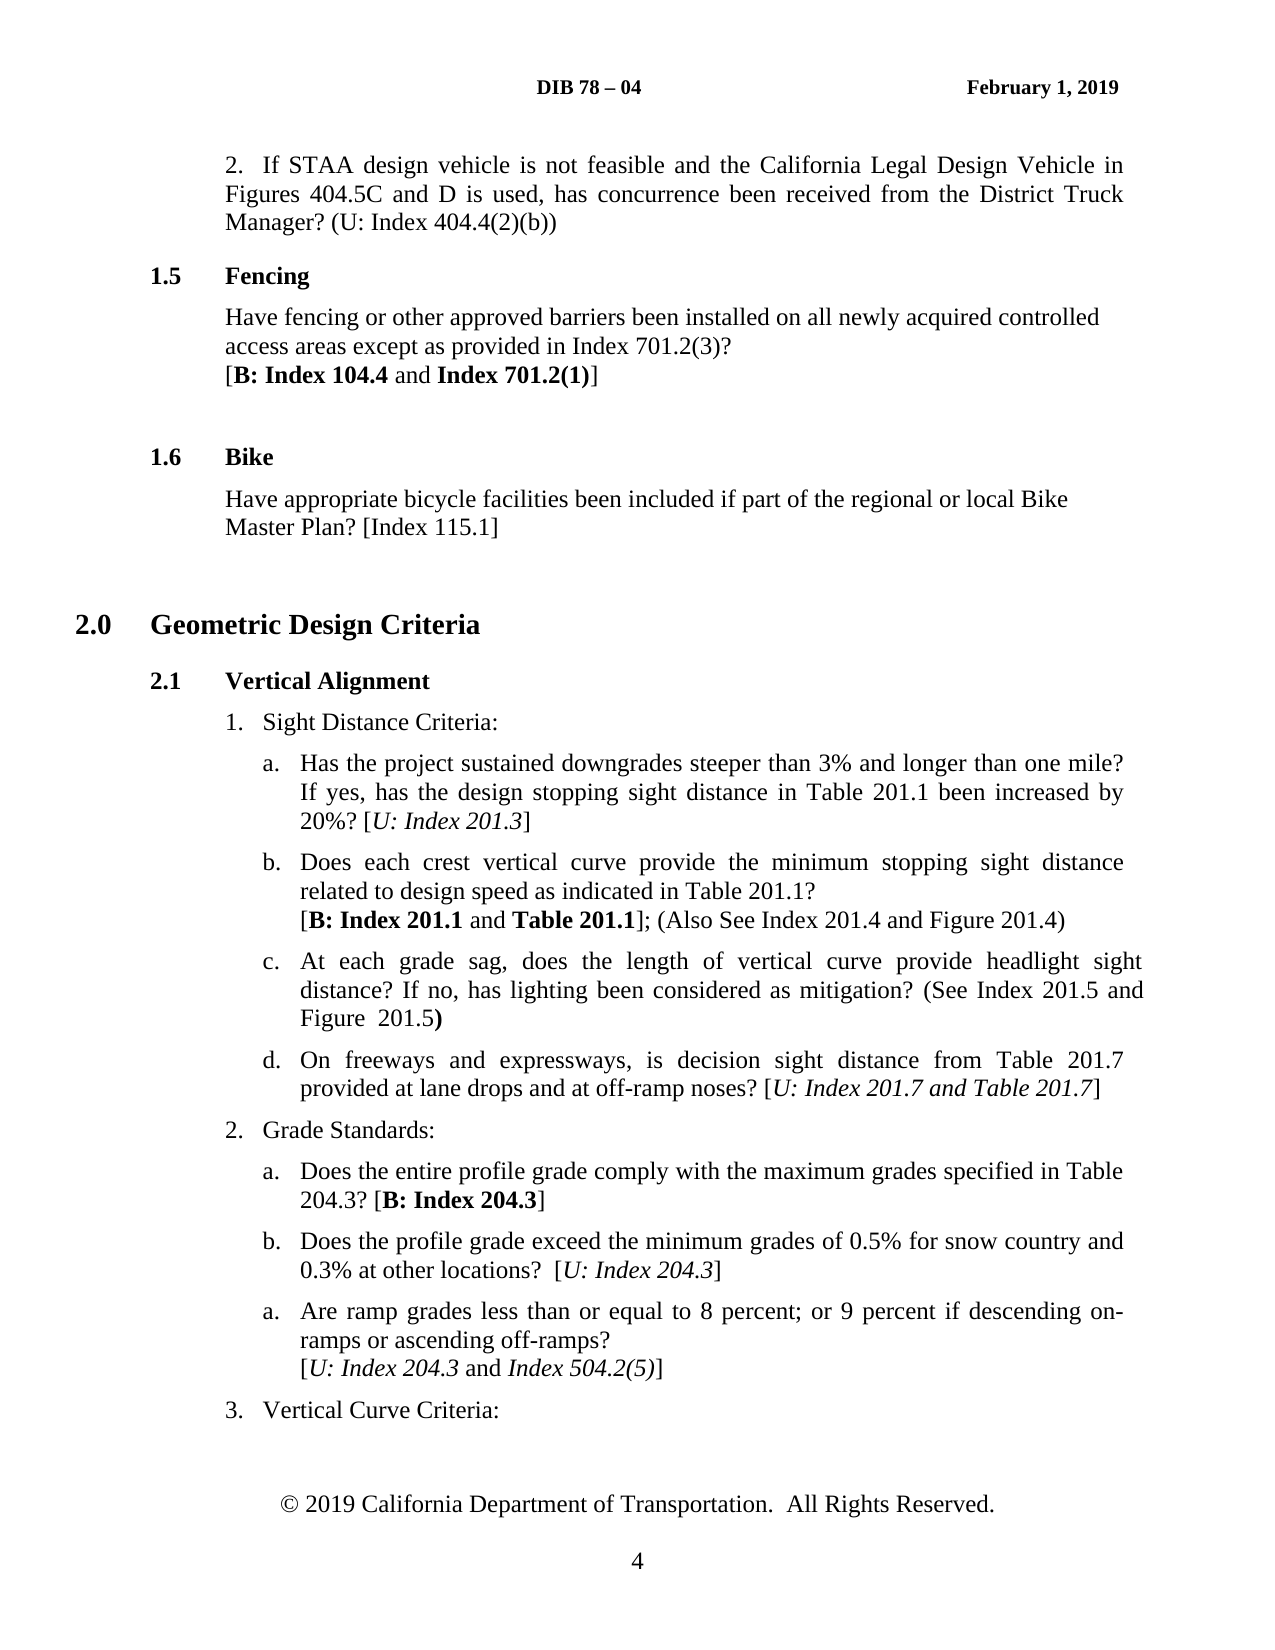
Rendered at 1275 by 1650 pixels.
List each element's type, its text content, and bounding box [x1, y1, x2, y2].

list Does each crest vertical curve provide the minimum stopping sight distance related to design speed as indicated in Table 201.1? [262, 847, 1125, 905]
list Sight Distance Criteria: [225, 707, 1125, 736]
text 2. If STAA design vehicle is not feasible and the California Legal Design Vehicle in Figures 404.5C and D is used, has concurrence been received from the District Truck Manager? (U: Index 404.4(2)(b)) [225, 150, 1125, 236]
subtitle 2.1 Vertical Alignment [150, 666, 1125, 695]
list Does the entire profile grade comply with the maximum grades specified in Table 204.3? [B: Index 204.3] [262, 1156, 1125, 1213]
text [B: Index 104.4 and Index 701.2(1)] [225, 360, 1125, 389]
subtitle 2.0 Geometric Design Criteria [75, 607, 1125, 641]
list Has the project sustained downgrades steeper than 3% and longer than one mile? If yes, has the design stopping sight distance in Table 201.1 been increased by 20%? [U: Index 201.3] [262, 748, 1125, 835]
subtitle 1.5 Fencing [150, 261, 1125, 290]
list Vertical Curve Criteria: [225, 1395, 1125, 1423]
list Does the profile grade exceed the minimum grades of 0.5% for snow country and 0.3% at other locations? [U: Index 204.3] [262, 1226, 1125, 1283]
list Are ramp grades less than or equal to 8 percent; or 9 percent if descending on-ramps or ascending off-ramps? [262, 1296, 1125, 1353]
list On freeways and expressways, is decision sight distance from Table 201.7 provided at lane drops and at off-ramp noses? [U: Index 201.7 and Table 201.7] [262, 1045, 1125, 1102]
text 1.6 Bike [150, 442, 1125, 471]
text [U: Index 204.3 and Index 504.2(5)] [300, 1353, 1125, 1382]
text Have fencing or other approved barriers been installed on all newly acquired controlled access areas except as provided in Index 701.2(3)? [225, 302, 1125, 360]
text Have appropriate bicycle facilities been included if part of the regional or local Bike Master Plan? [Index 115.1] [225, 484, 1125, 541]
list Grade Standards: [225, 1115, 1125, 1143]
text [B: Index 201.1 and Table 201.1]; (Also See Index 201.4 and Figure 201.4) [225, 905, 1125, 933]
list At each grade sag, does the length of vertical curve provide headlight sight distance? If no, has lighting been considered as mitigation? (See Index 201.5 and Figure 201.5) [262, 946, 1144, 1032]
